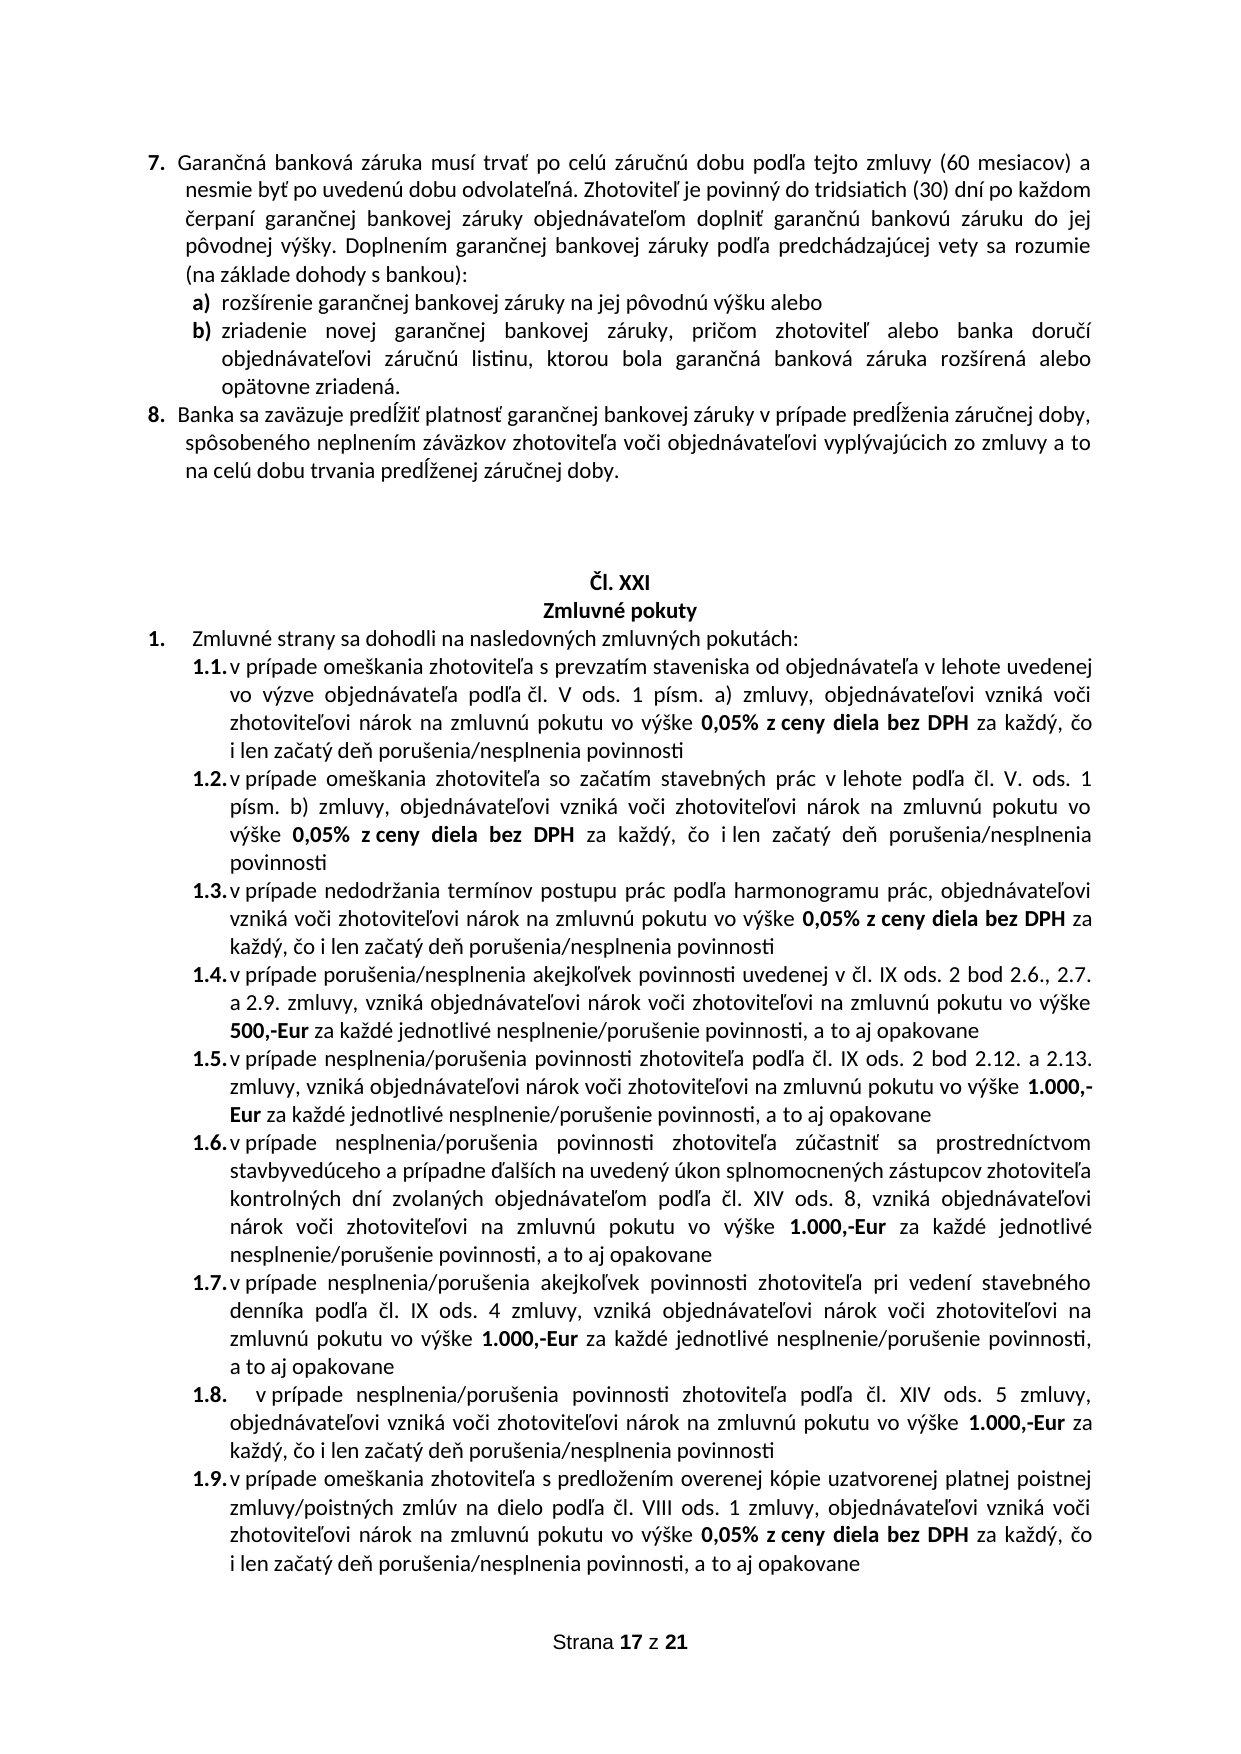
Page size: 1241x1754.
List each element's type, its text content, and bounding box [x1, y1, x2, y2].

list v prípade nesplnenia/porušenia povinnosti zhotoviteľa podľa čl. XIV ods. 5 zmluvy, objednávateľovi vzniká voči zhotoviteľovi nárok na zmluvnú pokutu vo výške 1.000,-Eur za každý, čo i len začatý deň porušenia/nesplnenia povinnosti [192, 1381, 1093, 1464]
list v prípade nesplnenia/porušenia akejkoľvek povinnosti zhotoviteľa pri vedení stavebného denníka podľa čl. IX ods. 4 zmluvy, vzniká objednávateľovi nárok voči zhotoviteľovi na zmluvnú pokutu vo výške 1.000,-Eur za každé jednotlivé nesplnenie/porušenie povinnosti, a to aj opakovane [192, 1268, 1093, 1381]
list Garančná banková záruka musí trvať po celú záručnú dobu podľa tejto zmluvy (60 mesiacov) a nesmie byť po uvedenú dobu odvolateľná. Zhotoviteľ je povinný do tridsiatich (30) dní po každom čerpaní garančnej bankovej záruky objednávateľom doplniť garančnú bankovú záruku do jej pôvodnej výšky. Doplnením garančnej bankovej záruky podľa predchádzajúcej vety sa rozumie (na základe dohody s bankou): [148, 148, 1093, 288]
text Čl. XXI [148, 568, 1093, 596]
text a) rozšírenie garančnej bankovej záruky na jej pôvodnú výšku alebo [192, 288, 1093, 316]
list v prípade nedodržania termínov postupu prác podľa harmonogramu prác, objednávateľovi vzniká voči zhotoviteľovi nárok na zmluvnú pokutu vo výške 0,05% z ceny diela bez DPH za každý, čo i len začatý deň porušenia/nesplnenia povinnosti [192, 876, 1093, 960]
list v prípade nesplnenia/porušenia povinnosti zhotoviteľa zúčastniť sa prostredníctvom stavbyvedúceho a prípadne ďalších na uvedený úkon splnomocnených zástupcov zhotoviteľa kontrolných dní zvolaných objednávateľom podľa čl. XIV ods. 8, vzniká objednávateľovi nárok voči zhotoviteľovi na zmluvnú pokutu vo výške 1.000,-Eur za každé jednotlivé nesplnenie/porušenie povinnosti, a to aj opakovane [192, 1128, 1093, 1268]
list v prípade nesplnenia/porušenia povinnosti zhotoviteľa podľa čl. IX ods. 2 bod 2.12. a 2.13. zmluvy, vzniká objednávateľovi nárok voči zhotoviteľovi na zmluvnú pokutu vo výške 1.000,-Eur za každé jednotlivé nesplnenie/porušenie povinnosti, a to aj opakovane [192, 1044, 1093, 1128]
text Zmluvné pokuty [148, 596, 1093, 624]
list v prípade omeškania zhotoviteľa so začatím stavebných prác v lehote podľa čl. V. ods. 1 písm. b) zmluvy, objednávateľovi vzniká voči zhotoviteľovi nárok na zmluvnú pokutu vo výške 0,05% z ceny diela bez DPH za každý, čo i len začatý deň porušenia/nesplnenia povinnosti [192, 764, 1093, 876]
list v prípade porušenia/nesplnenia akejkoľvek povinnosti uvedenej v čl. IX ods. 2 bod 2.6., 2.7. a 2.9. zmluvy, vzniká objednávateľovi nárok voči zhotoviteľovi na zmluvnú pokutu vo výške 500,-Eur za každé jednotlivé nesplnenie/porušenie povinnosti, a to aj opakovane [192, 960, 1093, 1044]
list v prípade omeškania zhotoviteľa s predložením overenej kópie uzatvorenej platnej poistnej zmluvy/poistných zmlúv na dielo podľa čl. VIII ods. 1 zmluvy, objednávateľovi vzniká voči zhotoviteľovi nárok na zmluvnú pokutu vo výške 0,05% z ceny diela bez DPH za každý, čo i len začatý deň porušenia/nesplnenia povinnosti, a to aj opakovane [192, 1464, 1093, 1577]
text b) zriadenie novej garančnej bankovej záruky, pričom zhotoviteľ alebo banka doručí objednávateľovi záručnú listinu, ktorou bola garančná banková záruka rozšírená alebo opätovne zriadená. [192, 316, 1093, 400]
list v prípade omeškania zhotoviteľa s prevzatím staveniska od objednávateľa v lehote uvedenej vo výzve objednávateľa podľa čl. V ods. 1 písm. a) zmluvy, objednávateľovi vzniká voči zhotoviteľovi nárok na zmluvnú pokutu vo výške 0,05% z ceny diela bez DPH za každý, čo i len začatý deň porušenia/nesplnenia povinnosti [192, 652, 1093, 764]
list Banka sa zaväzuje predĺžiť platnosť garančnej bankovej záruky v prípade predĺženia záručnej doby, spôsobeného neplnením záväzkov zhotoviteľa voči objednávateľovi vyplývajúcich zo zmluvy a to na celú dobu trvania predĺženej záručnej doby. [148, 400, 1093, 484]
list Zmluvné strany sa dohodli na nasledovných zmluvných pokutách: [148, 624, 1093, 652]
